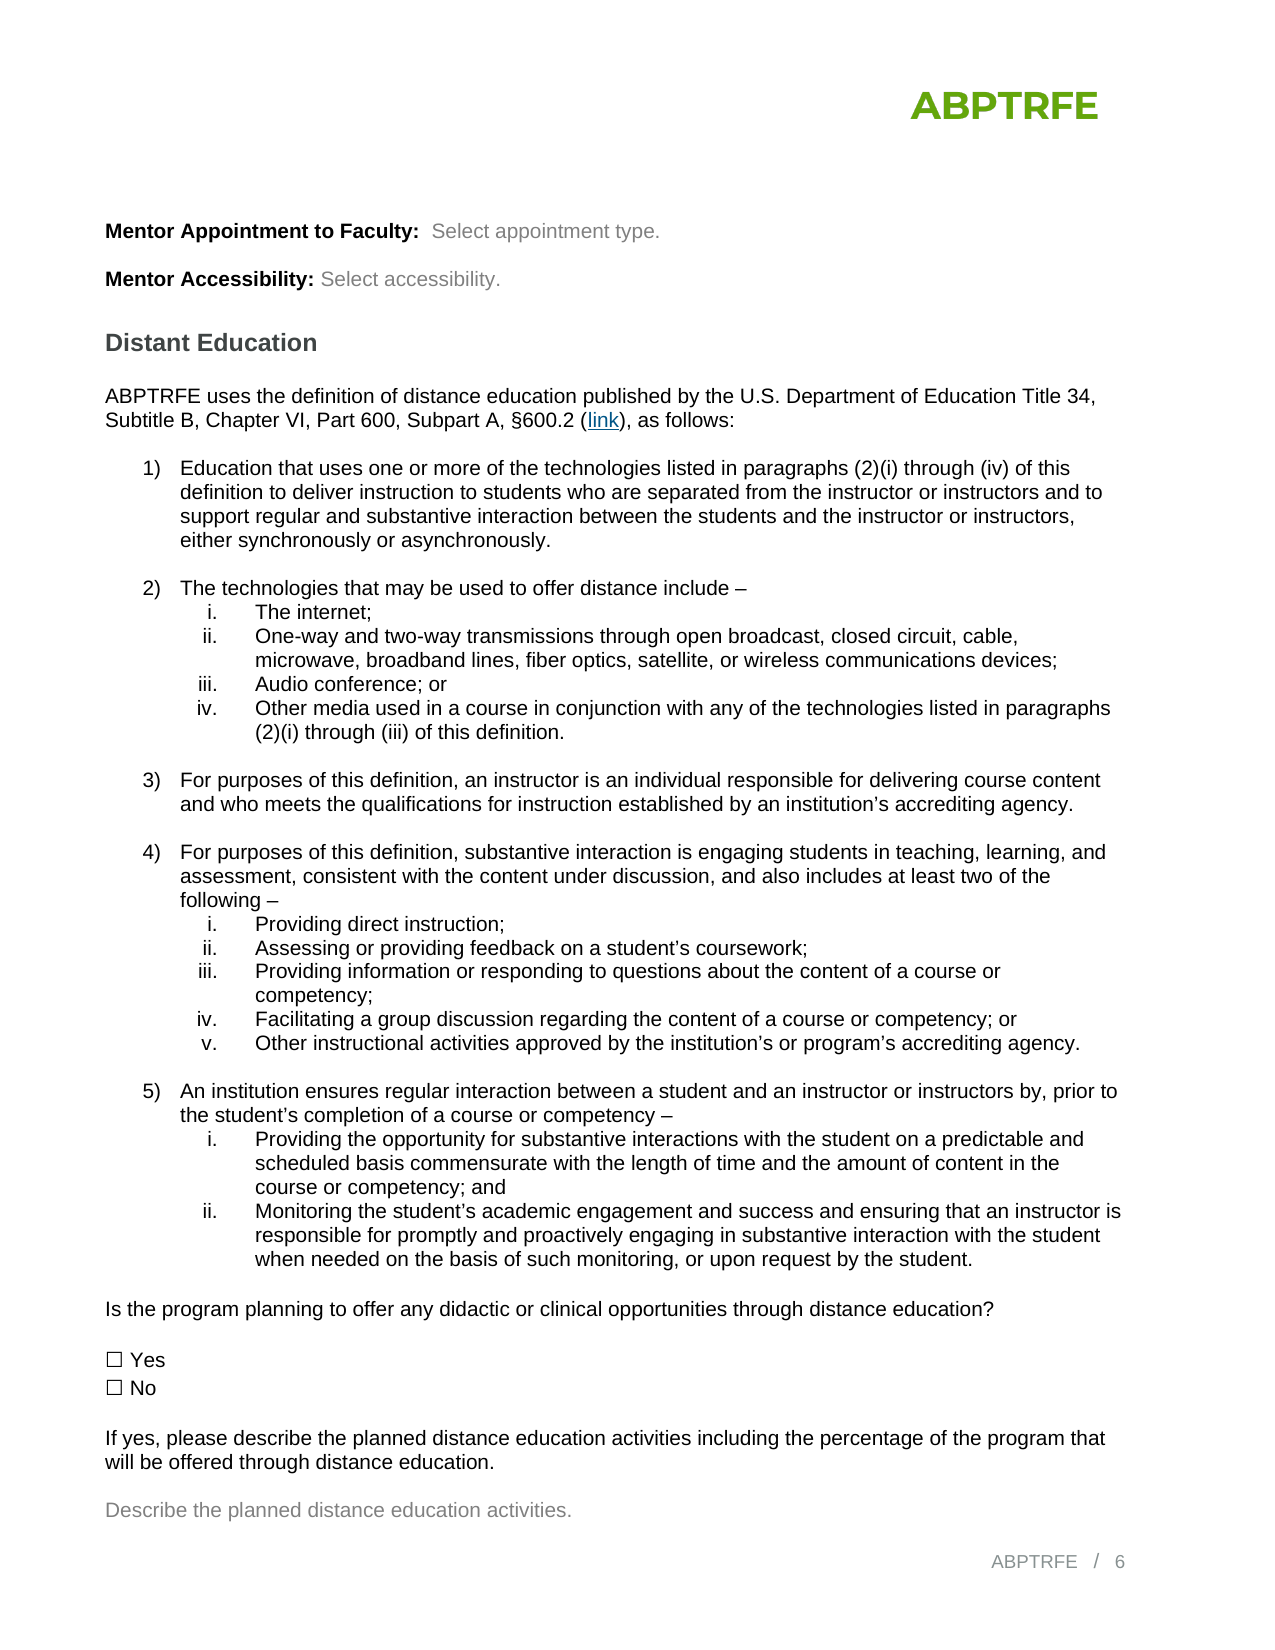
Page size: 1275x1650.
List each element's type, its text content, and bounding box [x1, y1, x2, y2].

list The internet; [217, 600, 1125, 624]
list Assessing or providing feedback on a student’s coursework; [217, 935, 1125, 959]
list The technologies that may be used to offer distance include – [142, 576, 1125, 600]
text Mentor Appointment to Faculty: [105, 219, 1125, 243]
text Mentor Accessibility: [105, 267, 1125, 291]
picture [887, 75, 1125, 144]
list Other instructional activities approved by the institution’s or program’s accrediting agency. [217, 1031, 1125, 1055]
list Providing the opportunity for substantive interactions with the student on a predictable and scheduled basis commensurate with the length of time and the amount of content in the course or competency; and [217, 1127, 1125, 1199]
text No [105, 1373, 1125, 1426]
text ABPTRFE uses the definition of distance education published by the U.S. Department of Education Title 34, Subtitle B, Chapter VI, Part 600, Subpart A, §600.2 (link), as follows: [105, 384, 1125, 432]
list For purposes of this definition, an instructor is an individual responsible for delivering course content and who meets the qualifications for instruction established by an institution’s accrediting agency. [142, 768, 1125, 816]
text Yes [105, 1345, 1125, 1373]
subtitle Distant Education [105, 328, 1125, 357]
text Is the program planning to offer any didactic or clinical opportunities through distance education? [105, 1297, 1125, 1321]
list Facilitating a group discussion regarding the content of a course or competency; or [217, 1007, 1125, 1031]
list Providing information or responding to questions about the content of a course or competency; [217, 959, 1125, 1007]
list Audio conference; or [217, 672, 1125, 696]
text If yes, please describe the planned distance education activities including the percentage of the program that will be offered through distance education. [105, 1426, 1125, 1474]
list Other media used in a course in conjunction with any of the technologies listed in paragraphs (2)(i) through (iii) of this definition. [217, 696, 1125, 744]
list One-way and two-way transmissions through open broadcast, closed circuit, cable, microwave, broadband lines, fiber optics, satellite, or wireless communications devices; [217, 624, 1125, 672]
list An institution ensures regular interaction between a student and an instructor or instructors by, prior to the student’s completion of a course or competency – [142, 1079, 1125, 1127]
list Monitoring the student’s academic engagement and success and ensuring that an instructor is responsible for promptly and proactively engaging in substantive interaction with the student when needed on the basis of such monitoring, or upon request by the student. [217, 1199, 1125, 1297]
list Education that uses one or more of the technologies listed in paragraphs (2)(i) through (iv) of this definition to deliver instruction to students who are separated from the instructor or instructors and to support regular and substantive interaction between the students and the instructor or instructors, either synchronously or asynchronously. [142, 456, 1125, 552]
list For purposes of this definition, substantive interaction is engaging students in teaching, learning, and assessment, consistent with the content under discussion, and also includes at least two of the following – [142, 839, 1125, 911]
list Providing direct instruction; [217, 911, 1125, 935]
